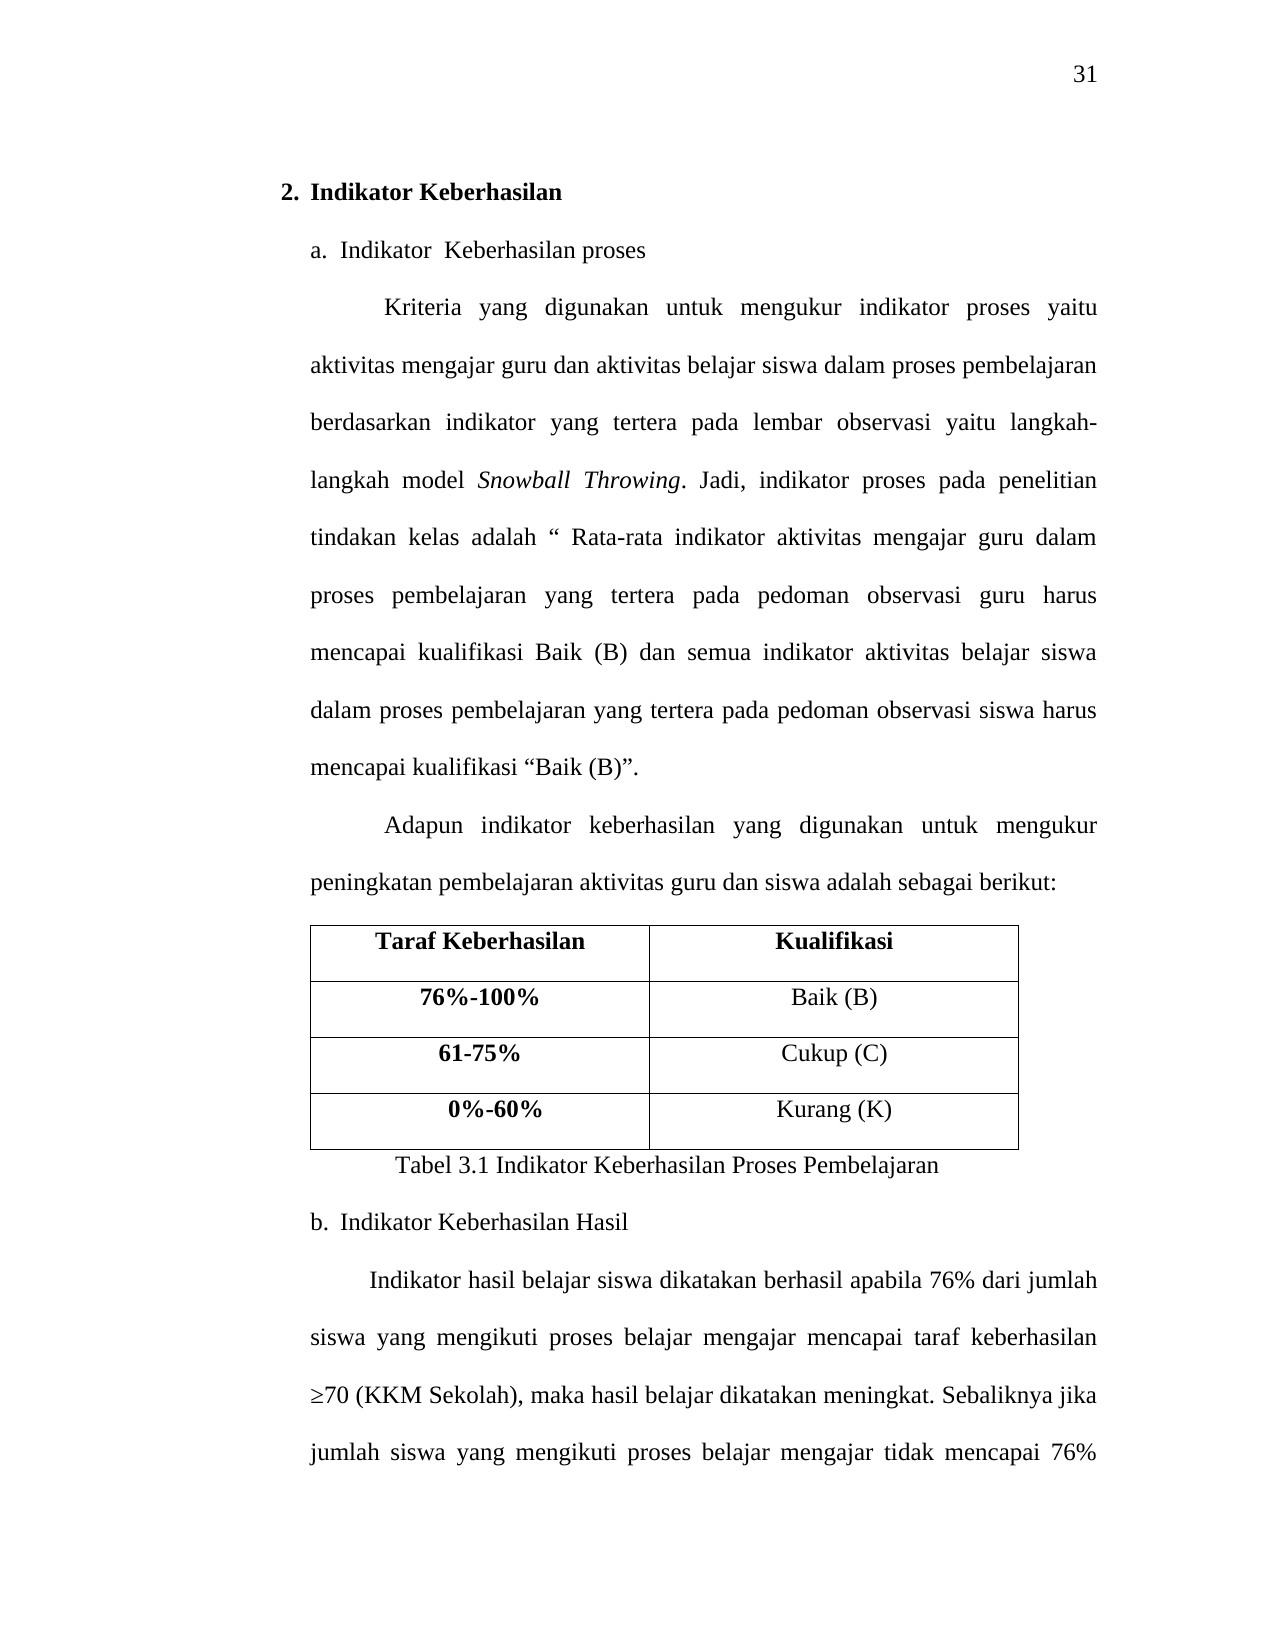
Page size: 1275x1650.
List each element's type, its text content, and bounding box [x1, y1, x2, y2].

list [310, 1265, 1098, 1466]
list Indikator Keberhasilan proses [310, 235, 1098, 263]
table_cell Kurang (K) [650, 1094, 1018, 1149]
table_cell Baik (B) [650, 982, 1018, 1037]
table_cell 0%-60% [311, 1094, 649, 1149]
list Tabel 3.1 Indikator Keberhasilan Proses Pembelajaran [236, 1150, 1098, 1179]
list Kriteria yang digunakan untuk mengukur indikator proses yaitu aktivitas mengajar guru dan aktivitas belajar siswa dalam proses pembelajaran berdasarkan indikator yang tertera pada lembar observasi yaitu langkah-langkah model Snowball Throwing. Jadi, indikator proses pada penelitian tindakan kelas adalah “ Rata-rata indikator aktivitas mengajar guru dalam proses pembelajaran yang tertera pada pedoman observasi guru harus mencapai kualifikasi Baik (B) dan semua indikator aktivitas belajar siswa dalam proses pembelajaran yang tertera pada pedoman observasi siswa harus mencapai kualifikasi “Baik (B)”. [310, 292, 1098, 781]
list Indikator Keberhasilan Hasil [310, 1207, 1098, 1236]
table_cell 76%-100% [311, 982, 649, 1037]
list Indikator Keberhasilan [281, 177, 1098, 206]
table_header Kualifikasi [650, 926, 1018, 981]
table_header Taraf Keberhasilan [311, 926, 649, 981]
list Adapun indikator keberhasilan yang digunakan untuk mengukur peningkatan pembelajaran aktivitas guru dan siswa adalah sebagai berikut: [310, 810, 1098, 896]
table_cell Cukup (C) [650, 1038, 1018, 1093]
table_cell 61-75% [311, 1038, 649, 1093]
